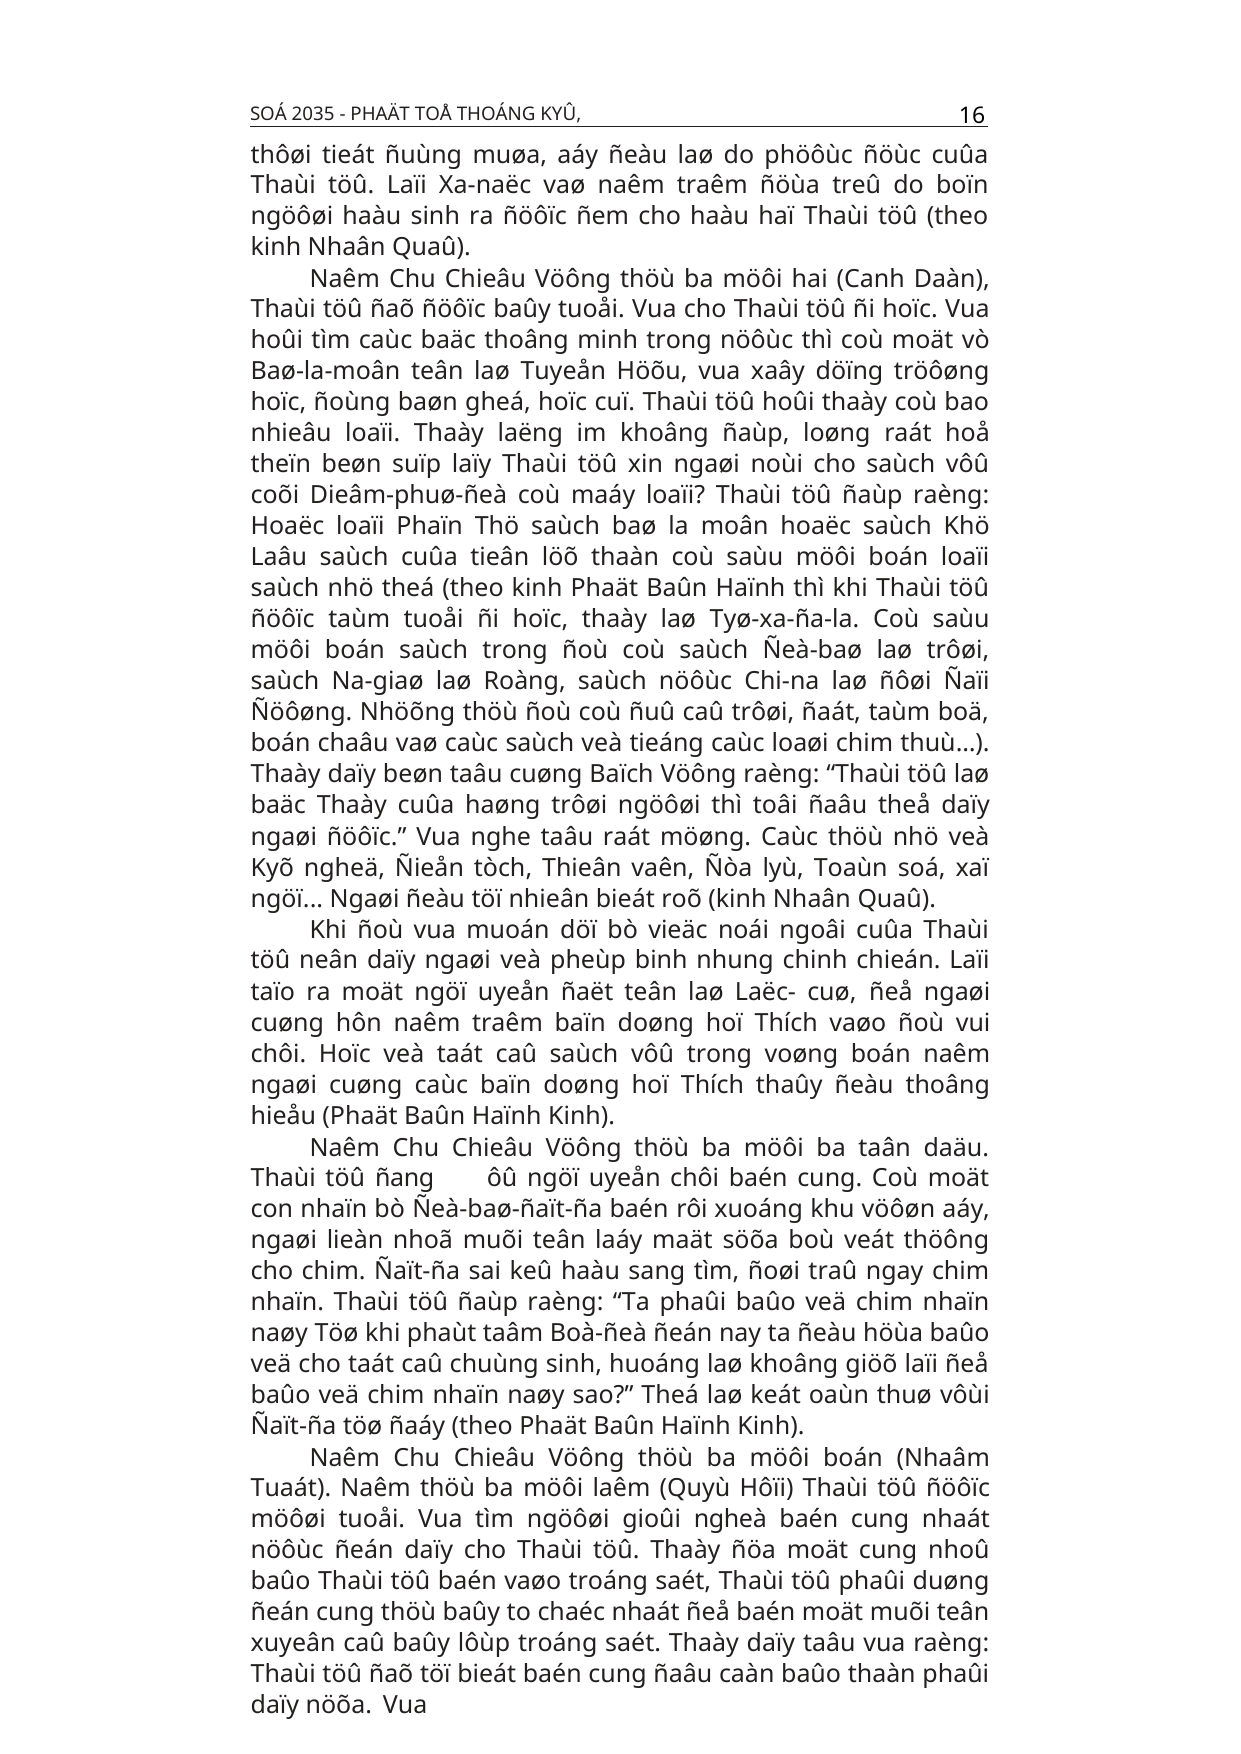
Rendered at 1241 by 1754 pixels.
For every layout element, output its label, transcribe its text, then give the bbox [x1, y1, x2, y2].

text Khi ñoù vua muoán döï bò vieäc noái ngoâi cuûa Thaùi töû neân daïy ngaøi veà pheùp binh nhung chinh chieán. Laïi taïo ra moät ngöï uyeån ñaët teân laø Laëc- cuø, ñeå ngaøi cuøng hôn naêm traêm baïn doøng hoï Thích vaøo ñoù vui chôi. Hoïc veà taát caû saùch vôû trong voøng boán naêm ngaøi cuøng caùc baïn doøng hoï Thích thaûy ñeàu thoâng hieåu (Phaät Baûn Haïnh Kinh). [250, 914, 990, 1131]
text Naêm Chu Chieâu Vöông thöù ba möôi hai (Canh Daàn), Thaùi töû ñaõ ñöôïc baûy tuoåi. Vua cho Thaùi töû ñi hoïc. Vua hoûi tìm caùc baäc thoâng minh trong nöôùc thì coù moät vò Baø-la-moân teân laø Tuyeån Höõu, vua xaây döïng tröôøng hoïc, ñoùng baøn gheá, hoïc cuï. Thaùi töû hoûi thaày coù bao nhieâu loaïi. Thaày laëng im khoâng ñaùp, loøng raát hoå theïn beøn suïp laïy Thaùi töû xin ngaøi noùi cho saùch vôû coõi Dieâm-phuø-ñeà coù maáy loaïi? Thaùi töû ñaùp raèng: Hoaëc loaïi Phaïn Thö saùch baø la moân hoaëc saùch Khö Laâu saùch cuûa tieân löõ thaàn coù saùu möôi boán loaïi saùch nhö theá (theo kinh Phaät Baûn Haïnh thì khi Thaùi töû ñöôïc taùm tuoåi ñi hoïc, thaày laø Tyø-xa-ña-la. Coù saùu möôi boán saùch trong ñoù coù saùch Ñeà-baø laø trôøi, saùch Na-giaø laø Roàng, saùch nöôùc Chi-na laø ñôøi Ñaïi Ñöôøng. Nhöõng thöù ñoù coù ñuû caû trôøi, ñaát, taùm boä, boán chaâu vaø caùc saùch veà tieáng caùc loaøi chim thuù…). Thaày daïy beøn taâu cuøng Baïch Vöông raèng: “Thaùi töû laø baäc Thaày cuûa haøng trôøi ngöôøi thì toâi ñaâu theå daïy ngaøi ñöôïc.” Vua nghe taâu raát möøng. Caùc thöù nhö veà Kyõ ngheä, Ñieån tòch, Thieân vaên, Ñòa lyù, Toaùn soá, xaï ngöï... Ngaøi ñeàu töï nhieân bieát roõ (kinh Nhaân Quaû). [250, 262, 990, 914]
text Naêm Chu Chieâu Vöông thöù ba möôi boán (Nhaâm Tuaát). Naêm thöù ba möôi laêm (Quyù Hôïi) Thaùi töû ñöôïc möôøi tuoåi. Vua tìm ngöôøi gioûi ngheà baén cung nhaát nöôùc ñeán daïy cho Thaùi töû. Thaày ñöa moät cung nhoû baûo Thaùi töû baén vaøo troáng saét, Thaùi töû phaûi duøng ñeán cung thöù baûy to chaéc nhaát ñeå baén moät muõi teân xuyeân caû baûy lôùp troáng saét. Thaày daïy taâu vua raèng: Thaùi töû ñaõ töï bieát baén cung ñaâu caàn baûo thaàn phaûi daïy nöõa. Vua [250, 1442, 990, 1721]
text Naêm Chu Chieâu Vöông thöù ba möôi ba taân daäu. Thaùi töû ñang ôû ngöï uyeån chôi baén cung. Coù moät con nhaïn bò Ñeà-baø-ñaït-ña baén rôi xuoáng khu vöôøn aáy, ngaøi lieàn nhoã muõi teân laáy maät söõa boù veát thöông cho chim. Ñaït-ña sai keû haàu sang tìm, ñoøi traû ngay chim nhaïn. Thaùi töû ñaùp raèng: “Ta phaûi baûo veä chim nhaïn naøy Töø khi phaùt taâm Boà-ñeà ñeán nay ta ñeàu höùa baûo veä cho taát caû chuùng sinh, huoáng laø khoâng giöõ laïi ñeå baûo veä chim nhaïn naøy sao?” Theá laø keát oaùn thuø vôùi Ñaït-ña töø ñaáy (theo Phaät Baûn Haïnh Kinh). [250, 1131, 990, 1442]
text thôøi tieát ñuùng muøa, aáy ñeàu laø do phöôùc ñöùc cuûa Thaùi töû. Laïi Xa-naëc vaø naêm traêm ñöùa treû do boïn ngöôøi haàu sinh ra ñöôïc ñem cho haàu haï Thaùi töû (theo kinh Nhaân Quaû). [250, 138, 989, 262]
